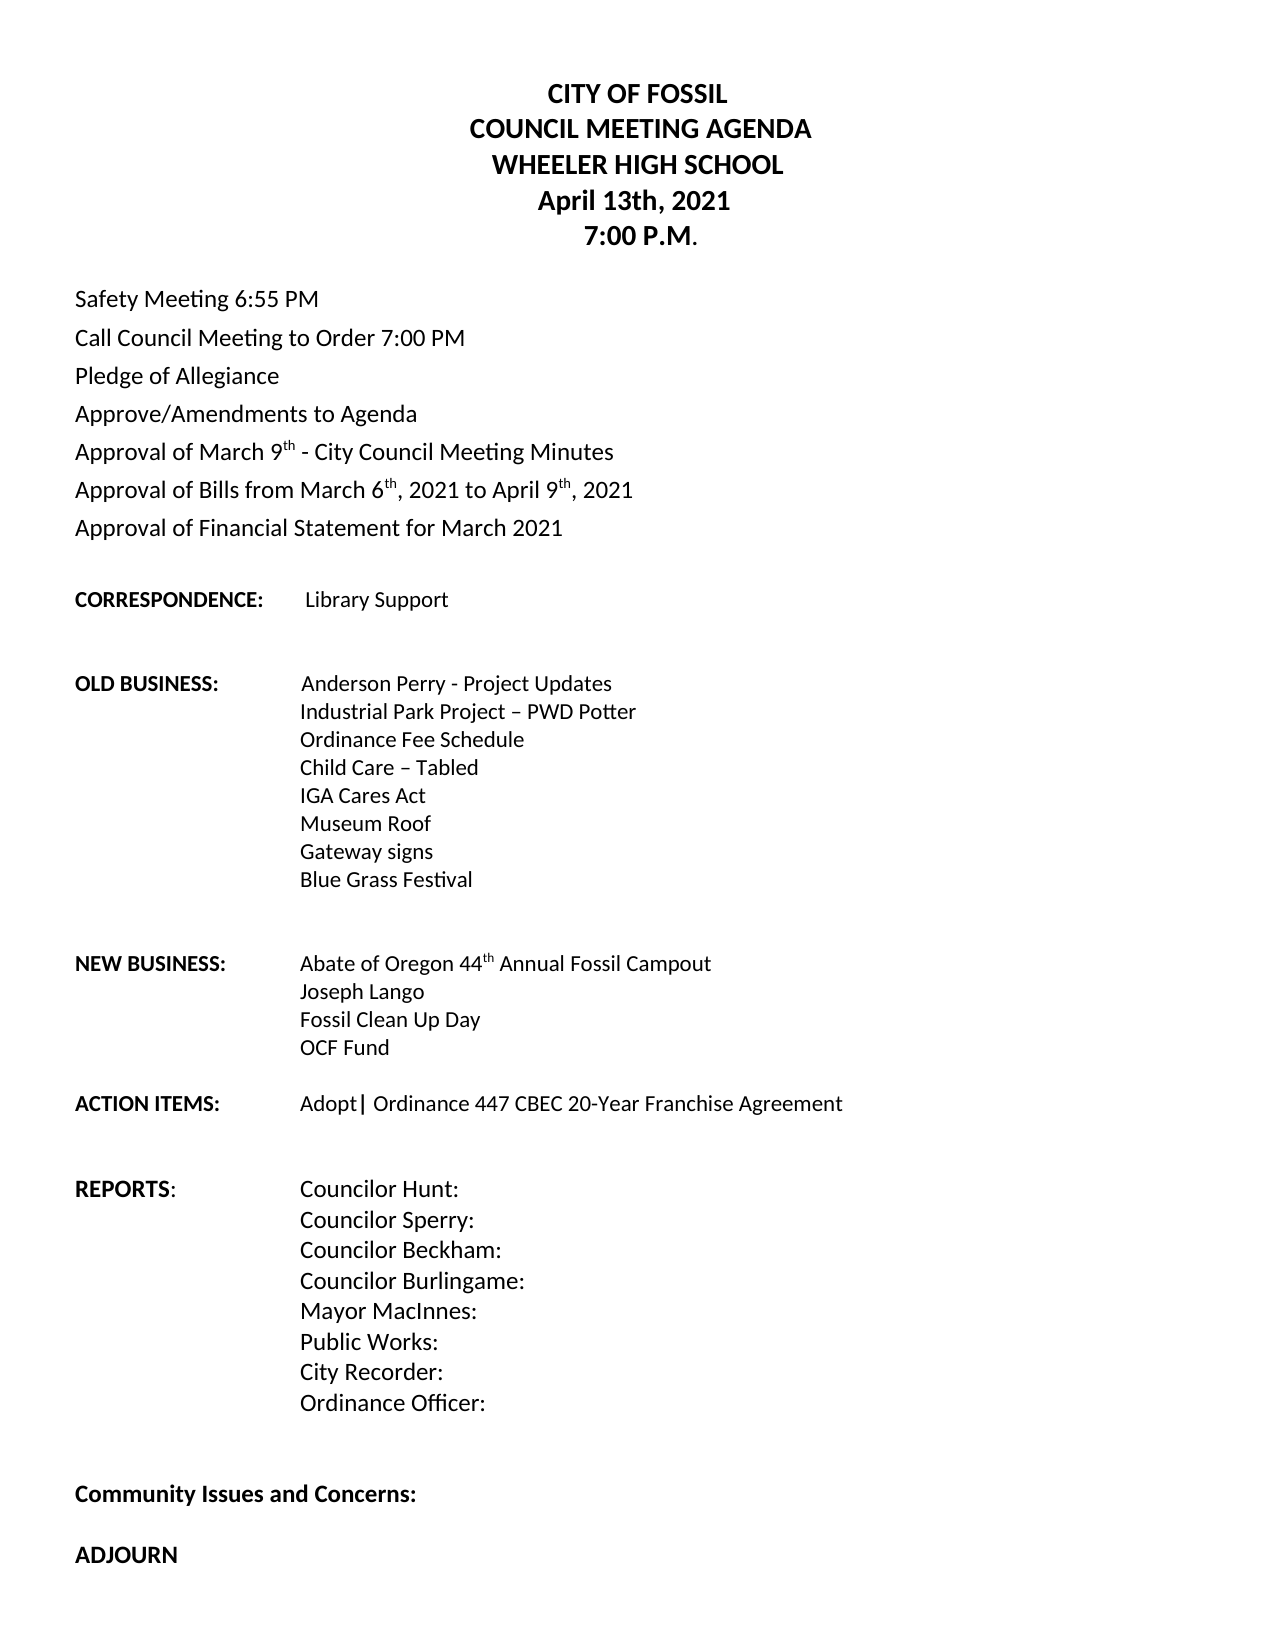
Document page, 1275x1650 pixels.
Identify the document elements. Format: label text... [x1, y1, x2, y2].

text Child Care – Tabled IGA Cares Act Museum Roof [75, 753, 1200, 837]
text NEW BUSINESS: Abate of Oregon 44th Annual Fossil Campout [75, 949, 1200, 977]
text REPORTS: Councilor Hunt: [75, 1173, 1200, 1204]
text Joseph Lango [75, 977, 1200, 1005]
text Call Council Meeting to Order 7:00 PM Pledge of Allegiance Approve/Amendments to Agenda Approval of March 9th - City Council Meeting Minutes [75, 322, 1200, 467]
text Councilor Burlingame: [75, 1265, 1200, 1295]
text OCF Fund [75, 1033, 1200, 1061]
text CITY OF FOSSIL COUNCIL MEETING AGENDA WHEELER HIGH SCHOOL April 13th, 2021 7:00 P.M. [75, 75, 1200, 253]
text Mayor MacInnes: [75, 1295, 1200, 1326]
text Fossil Clean Up Day [75, 1005, 1200, 1033]
text Gateway signs [75, 837, 1200, 865]
text Ordinance Officer: [225, 1387, 1200, 1417]
text CORRESPONDENCE: Library Support [75, 585, 1200, 641]
text OLD BUSINESS: Anderson Perry - Project Updates [75, 669, 1200, 697]
text Safety Meeting 6:55 PM [75, 284, 1200, 314]
text Industrial Park Project – PWD Potter Ordinance Fee Schedule [75, 697, 1200, 753]
text Councilor Sperry: [75, 1204, 1200, 1234]
text Blue Grass Festival [75, 865, 1200, 921]
text Approval of Bills from March 6th, 2021 to April 9th, 2021 Approval of Financial Statement for March 2021 [75, 474, 1200, 578]
text ACTION ITEMS: Adopt| Ordinance 447 CBEC 20-Year Franchise Agreement [75, 1089, 1200, 1117]
text Community Issues and Concerns: ADJOURN [75, 1478, 1200, 1570]
text City Recorder: [75, 1356, 1200, 1387]
text Councilor Beckham: [75, 1234, 1200, 1265]
text Public Works: [75, 1326, 1200, 1356]
